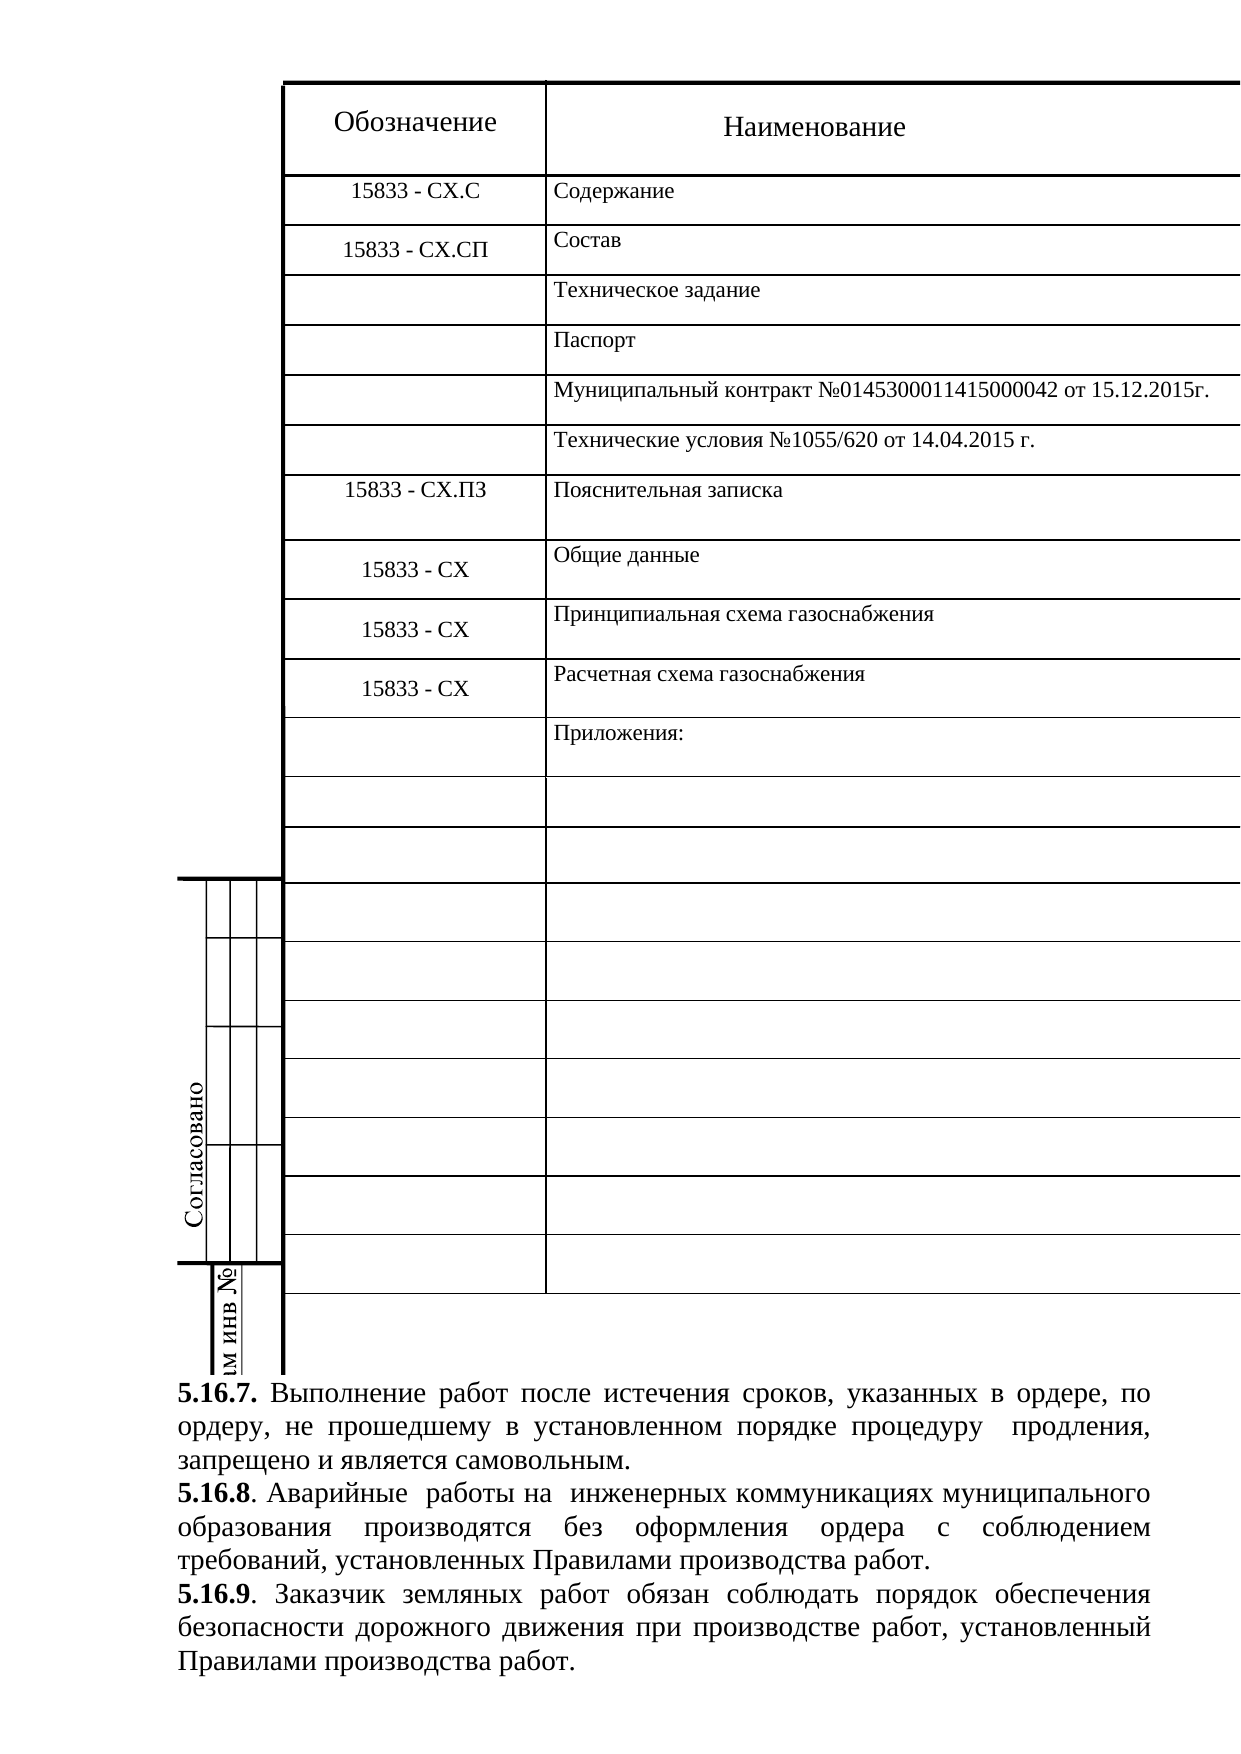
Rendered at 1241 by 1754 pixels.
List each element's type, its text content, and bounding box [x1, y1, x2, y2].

text 5.16.8. Аварийные работы на инженерных коммуникациях муниципального образования производятся без оформления ордера с соблюдением требований, установленных Правилами производства работ. [177, 1475, 1152, 1576]
text 5.16.9. Заказчик земляных работ обязан соблюдать порядок обеспечения безопасности дорожного движения при производстве работ, установленный Правилами производства работ. [177, 1576, 1152, 1677]
text 5.16.7. Выполнение работ после истечения сроков, указанных в ордере, по ордеру, не прошедшему в установленном порядке процедуру продления, запрещено и является самовольным. [177, 1375, 1152, 1475]
